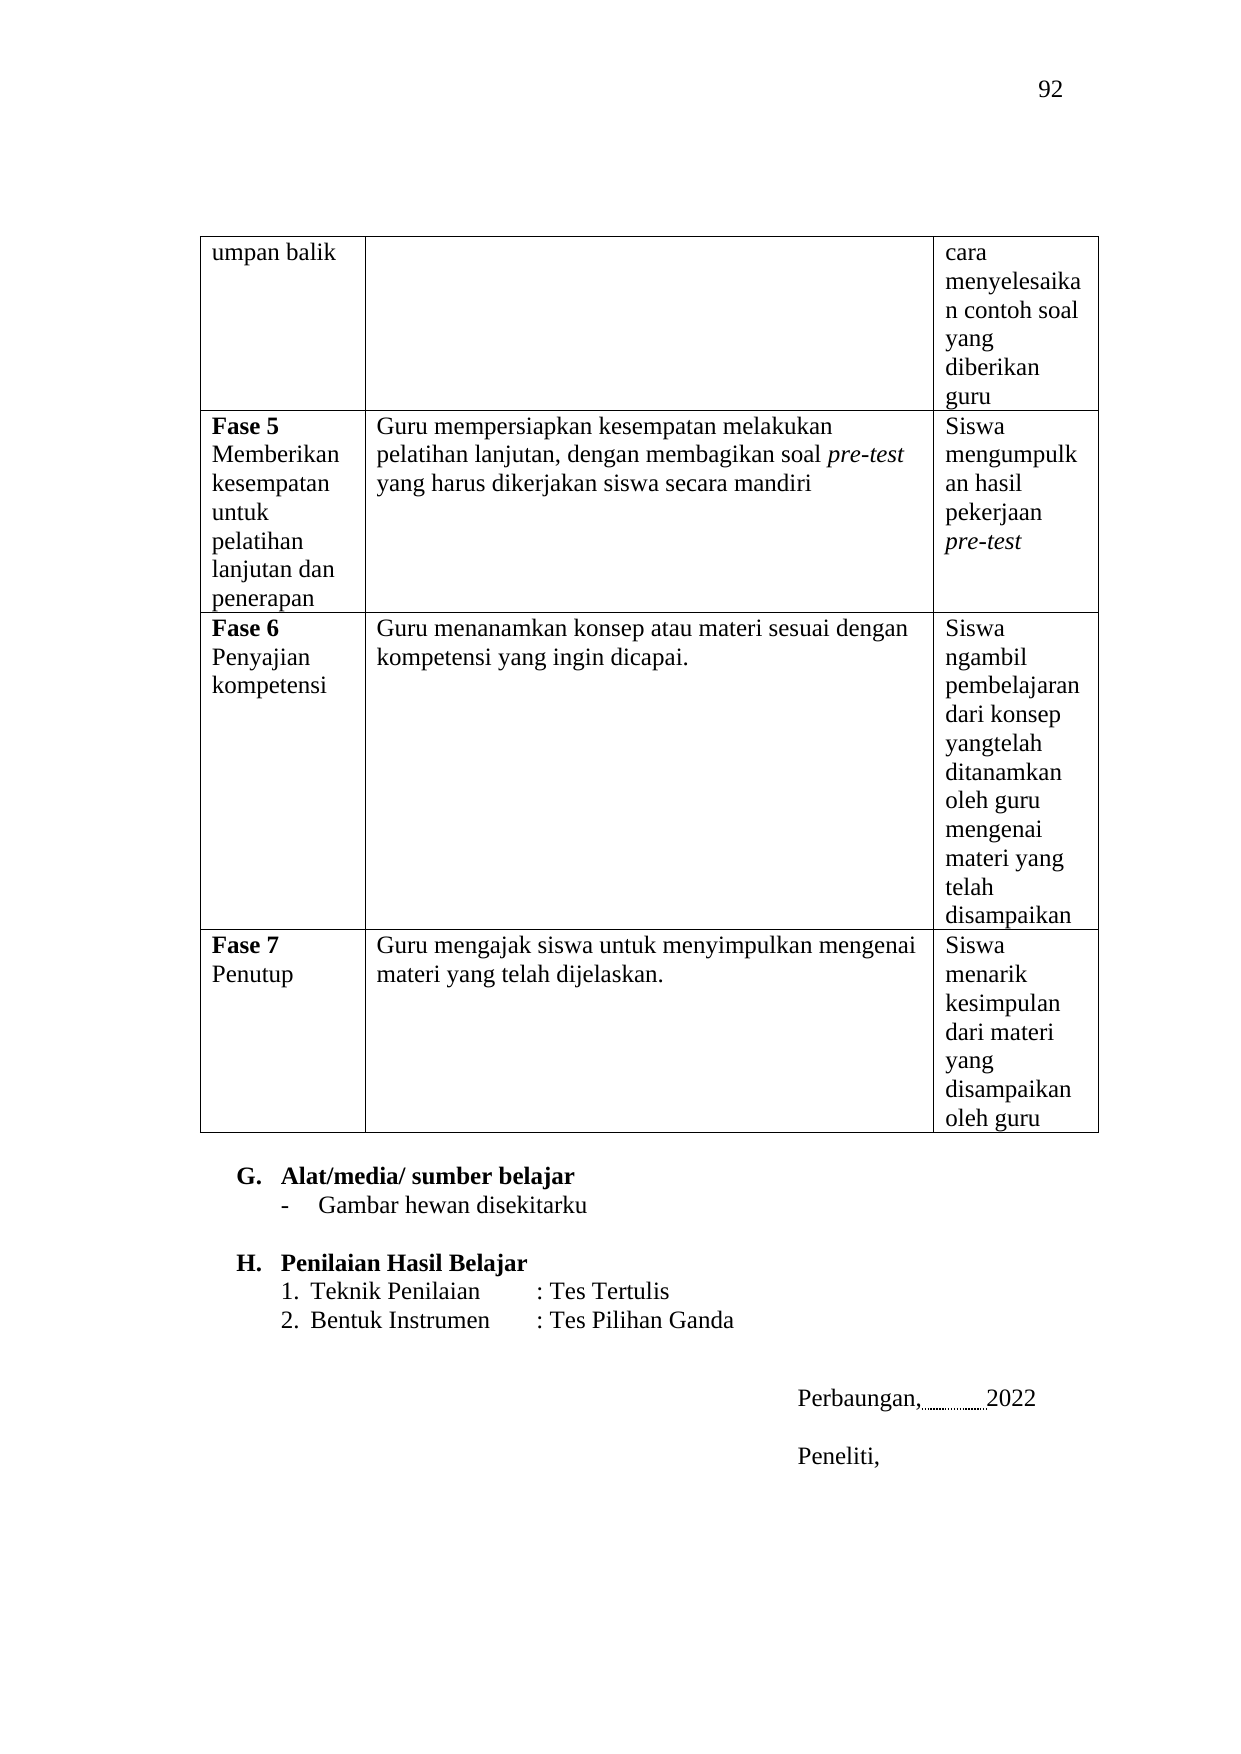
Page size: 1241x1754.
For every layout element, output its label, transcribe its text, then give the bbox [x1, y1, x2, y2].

list Alat/media/ sumber belajar [236, 1161, 1063, 1190]
table_cell Fase 7 Penutup [201, 930, 365, 1132]
table_cell Guru mengajak siswa untuk menyimpulkan mengenai materi yang telah dijelaskan. [366, 930, 933, 1132]
table_cell Siswa menarik kesimpulan dari materi yang disampaikan oleh guru [934, 930, 1098, 1132]
text Perbaungan, 2022 [797, 1383, 1063, 1412]
table_cell Guru menanamkan konsep atau materi sesuai dengan kompetensi yang ingin dicapai. [366, 613, 933, 929]
table_cell Fase 5 Memberikan kesempatan untuk pelatihan lanjutan dan penerapan [201, 411, 365, 612]
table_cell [366, 237, 933, 410]
list Teknik Penilaian : Tes Tertulis [281, 1276, 1063, 1305]
list Gambar hewan disekitarku [281, 1190, 1063, 1219]
list Bentuk Instrumen : Tes Pilihan Ganda [281, 1305, 1063, 1334]
table_cell Guru mempersiapkan kesempatan melakukan pelatihan lanjutan, dengan membagikan soal pre-test yang harus dikerjakan siswa secara mandiri [366, 411, 933, 612]
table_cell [934, 237, 1098, 410]
table_cell Siswa ngambil pembelajaran dari konsep yangtelah ditanamkan oleh guru mengenai materi yang telah disampaikan [934, 613, 1098, 929]
text Peneliti, [768, 1441, 1063, 1470]
table_cell Siswa mengumpulkan hasil pekerjaan pre-test [934, 411, 1098, 612]
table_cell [201, 237, 365, 410]
list Penilaian Hasil Belajar [236, 1248, 1063, 1276]
table_cell Fase 6 Penyajian kompetensi [201, 613, 365, 929]
